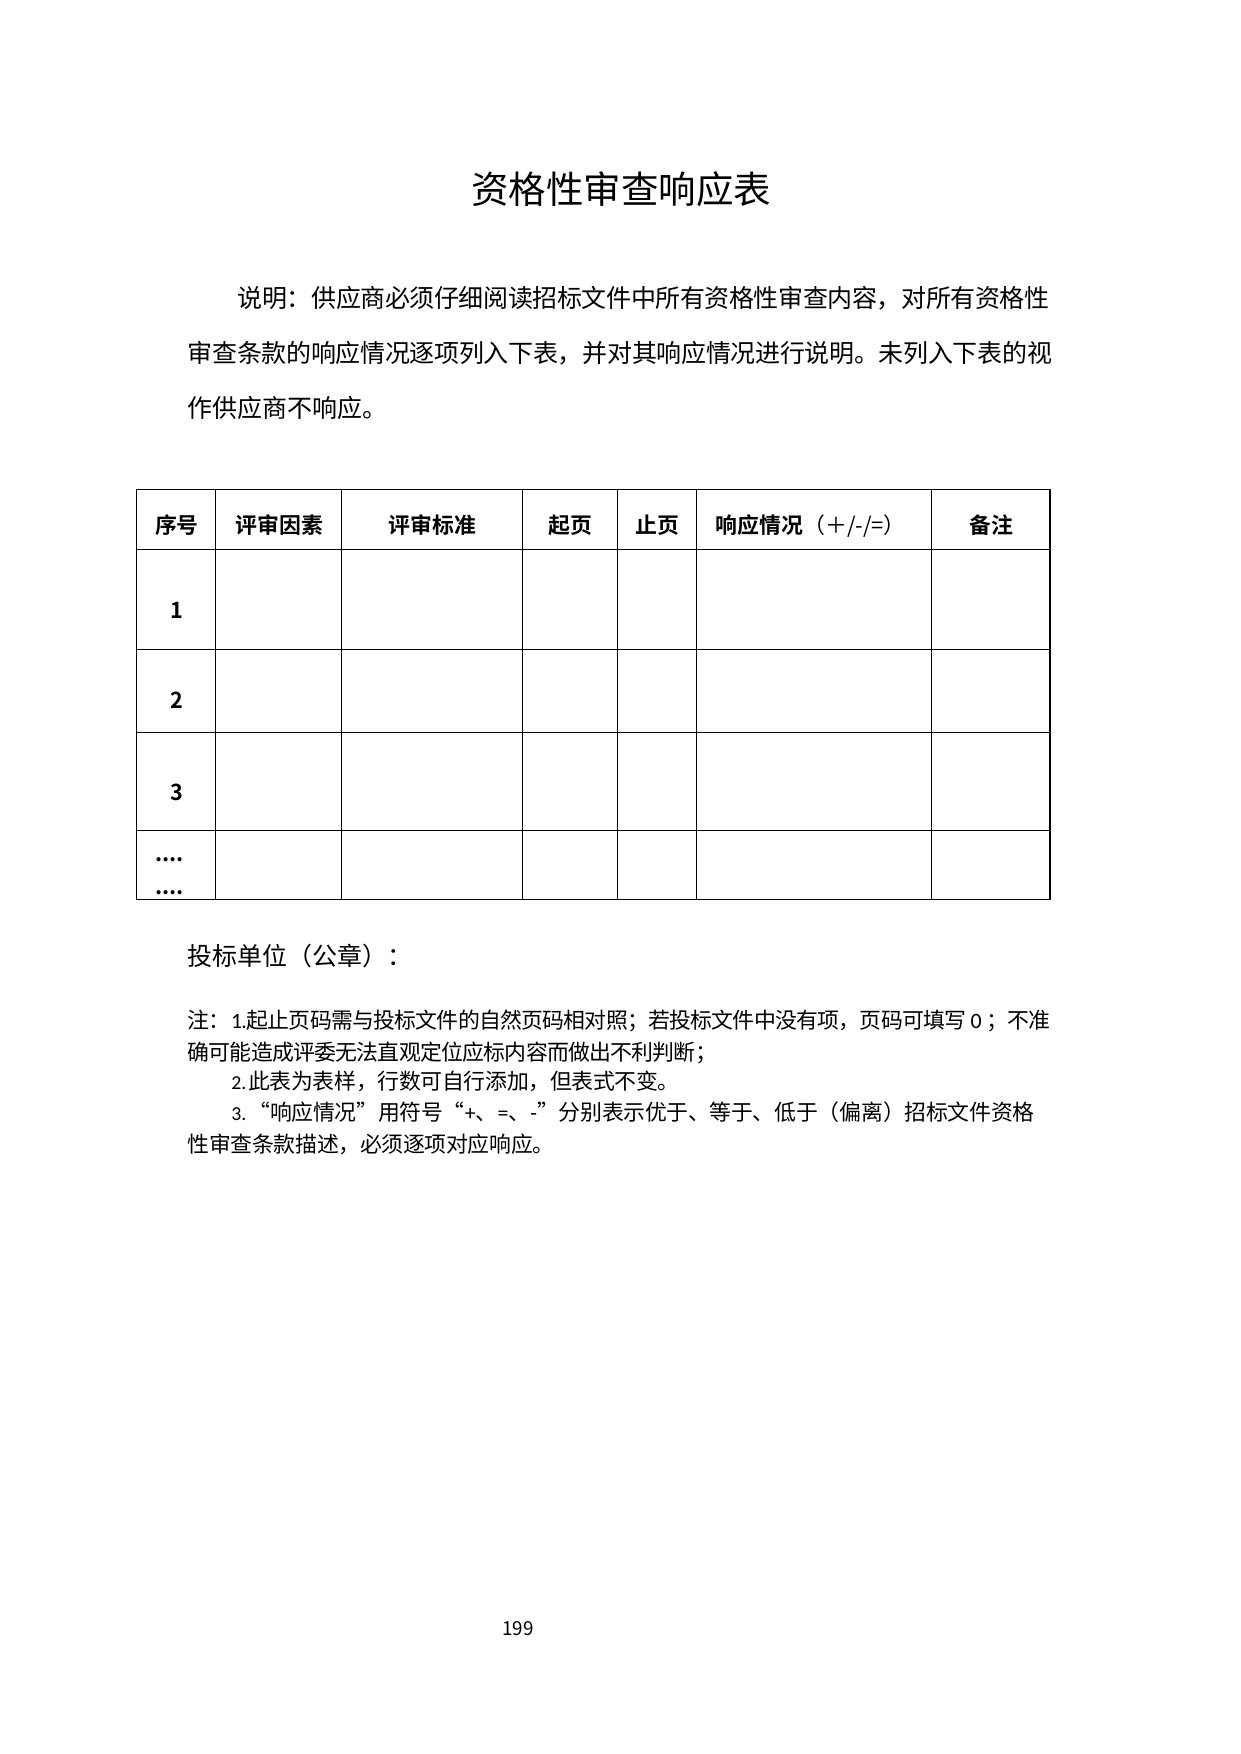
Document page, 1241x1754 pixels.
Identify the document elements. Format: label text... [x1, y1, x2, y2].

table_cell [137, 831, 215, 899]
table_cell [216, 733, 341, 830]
text 投标单位（公章）： [187, 936, 1186, 972]
text 注：1.起止页码需与投标文件的自然页码相对照；若投标文件中没有项，页码可填写 0 ；不准确可能造成评委无法直观定位应标内容而做出不利判断； [187, 1003, 1054, 1067]
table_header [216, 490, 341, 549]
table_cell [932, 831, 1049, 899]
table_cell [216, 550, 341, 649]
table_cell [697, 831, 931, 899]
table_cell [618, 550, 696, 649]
text 说明：供应商必须仔细阅读招标文件中所有资格性审查内容，对所有资格性审查条款的响应情况逐项列入下表，并对其响应情况进行说明。未列入下表的视作供应商不响应。 [187, 279, 1053, 424]
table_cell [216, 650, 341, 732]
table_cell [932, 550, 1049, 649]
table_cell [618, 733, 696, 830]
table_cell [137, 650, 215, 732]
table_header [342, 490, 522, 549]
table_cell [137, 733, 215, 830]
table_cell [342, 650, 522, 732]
subtitle 资格性审查响应表 [119, 159, 1123, 214]
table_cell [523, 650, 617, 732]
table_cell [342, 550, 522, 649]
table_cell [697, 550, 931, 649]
list 此表为表样，行数可自行添加，但表式不变。 [231, 1067, 1186, 1094]
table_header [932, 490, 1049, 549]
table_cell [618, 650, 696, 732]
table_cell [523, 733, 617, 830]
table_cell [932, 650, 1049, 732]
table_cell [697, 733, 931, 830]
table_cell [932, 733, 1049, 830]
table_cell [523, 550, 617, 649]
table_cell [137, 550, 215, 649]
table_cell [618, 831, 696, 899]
list “响应情况”用符号“+、=、-”分别表示优于、等于、低于（偏离）招标文件资格性审查条款描述，必须逐项对应响应。 [187, 1095, 1043, 1158]
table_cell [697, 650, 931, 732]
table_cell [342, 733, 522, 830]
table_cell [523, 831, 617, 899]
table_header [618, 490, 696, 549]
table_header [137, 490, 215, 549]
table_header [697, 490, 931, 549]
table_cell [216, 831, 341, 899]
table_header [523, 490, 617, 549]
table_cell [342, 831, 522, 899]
